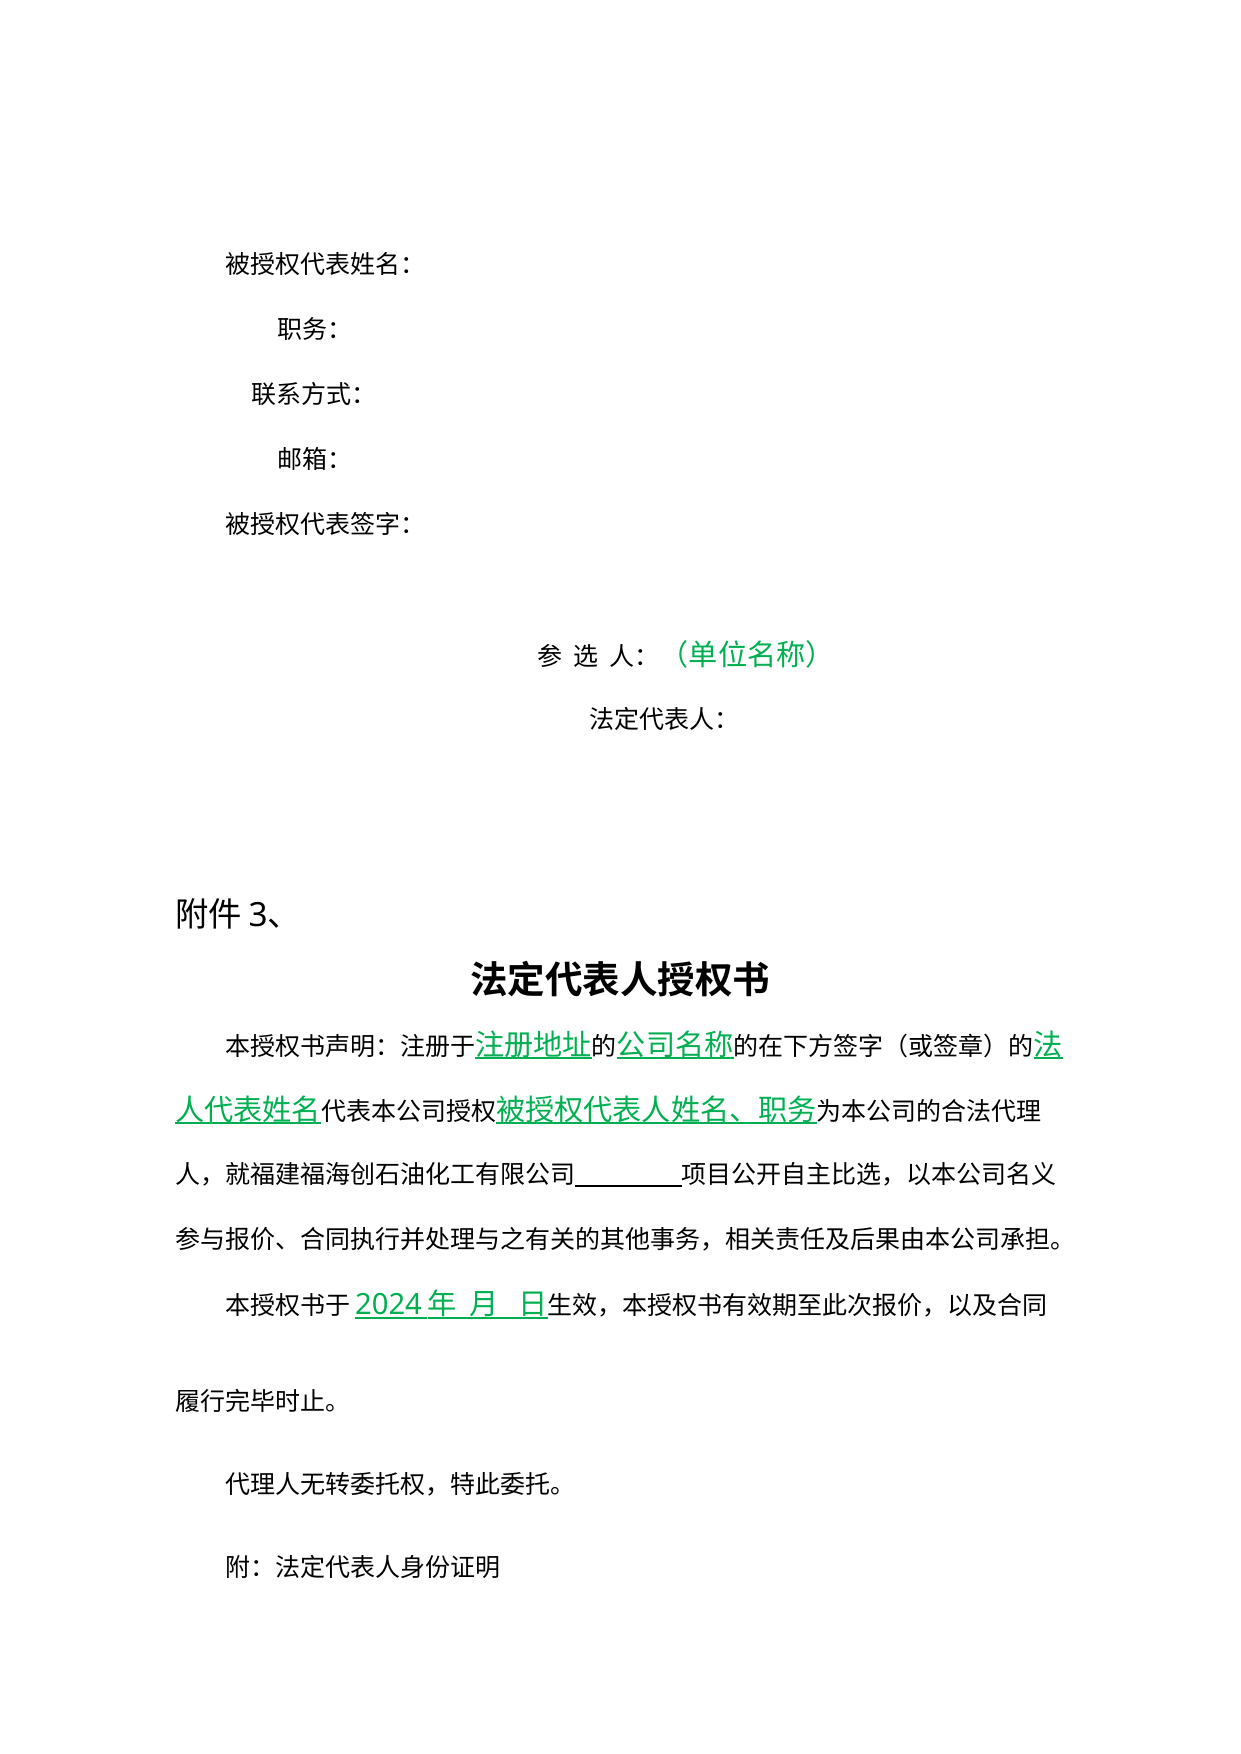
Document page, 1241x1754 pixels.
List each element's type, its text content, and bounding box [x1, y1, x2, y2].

text 附：法定代表人身份证明 [175, 1533, 1065, 1598]
text 法定代表人授权书 [175, 945, 1065, 1010]
text 法定代表人： [175, 685, 1065, 750]
text 被授权代表签字： [175, 490, 1065, 555]
text 代理人无转委托权，特此委托。 [175, 1450, 1065, 1515]
text 参 选 人：（单位名称） [175, 620, 1065, 685]
text 职务： [175, 295, 1065, 360]
text 本授权书于2024年 月 日生效，本授权书有效期至此次报价，以及合同履行完毕时止。 [175, 1270, 1065, 1432]
text 邮箱： [175, 425, 1065, 490]
text 被授权代表姓名： [175, 230, 1065, 295]
text 联系方式： [175, 360, 1065, 425]
text 本授权书声明：注册于注册地址的公司名称的在下方签字（或签章）的法人代表姓名代表本公司授权被授权代表人姓名、职务为本公司的合法代理人，就福建福海创石油化工有限公司 项目公开自主比选，以本公司名义参与报价、合同执行并处理与之有关的其他事务，相关责任及后果由本公司承担。 [175, 1010, 1065, 1270]
text 附件3、 [175, 880, 1065, 945]
